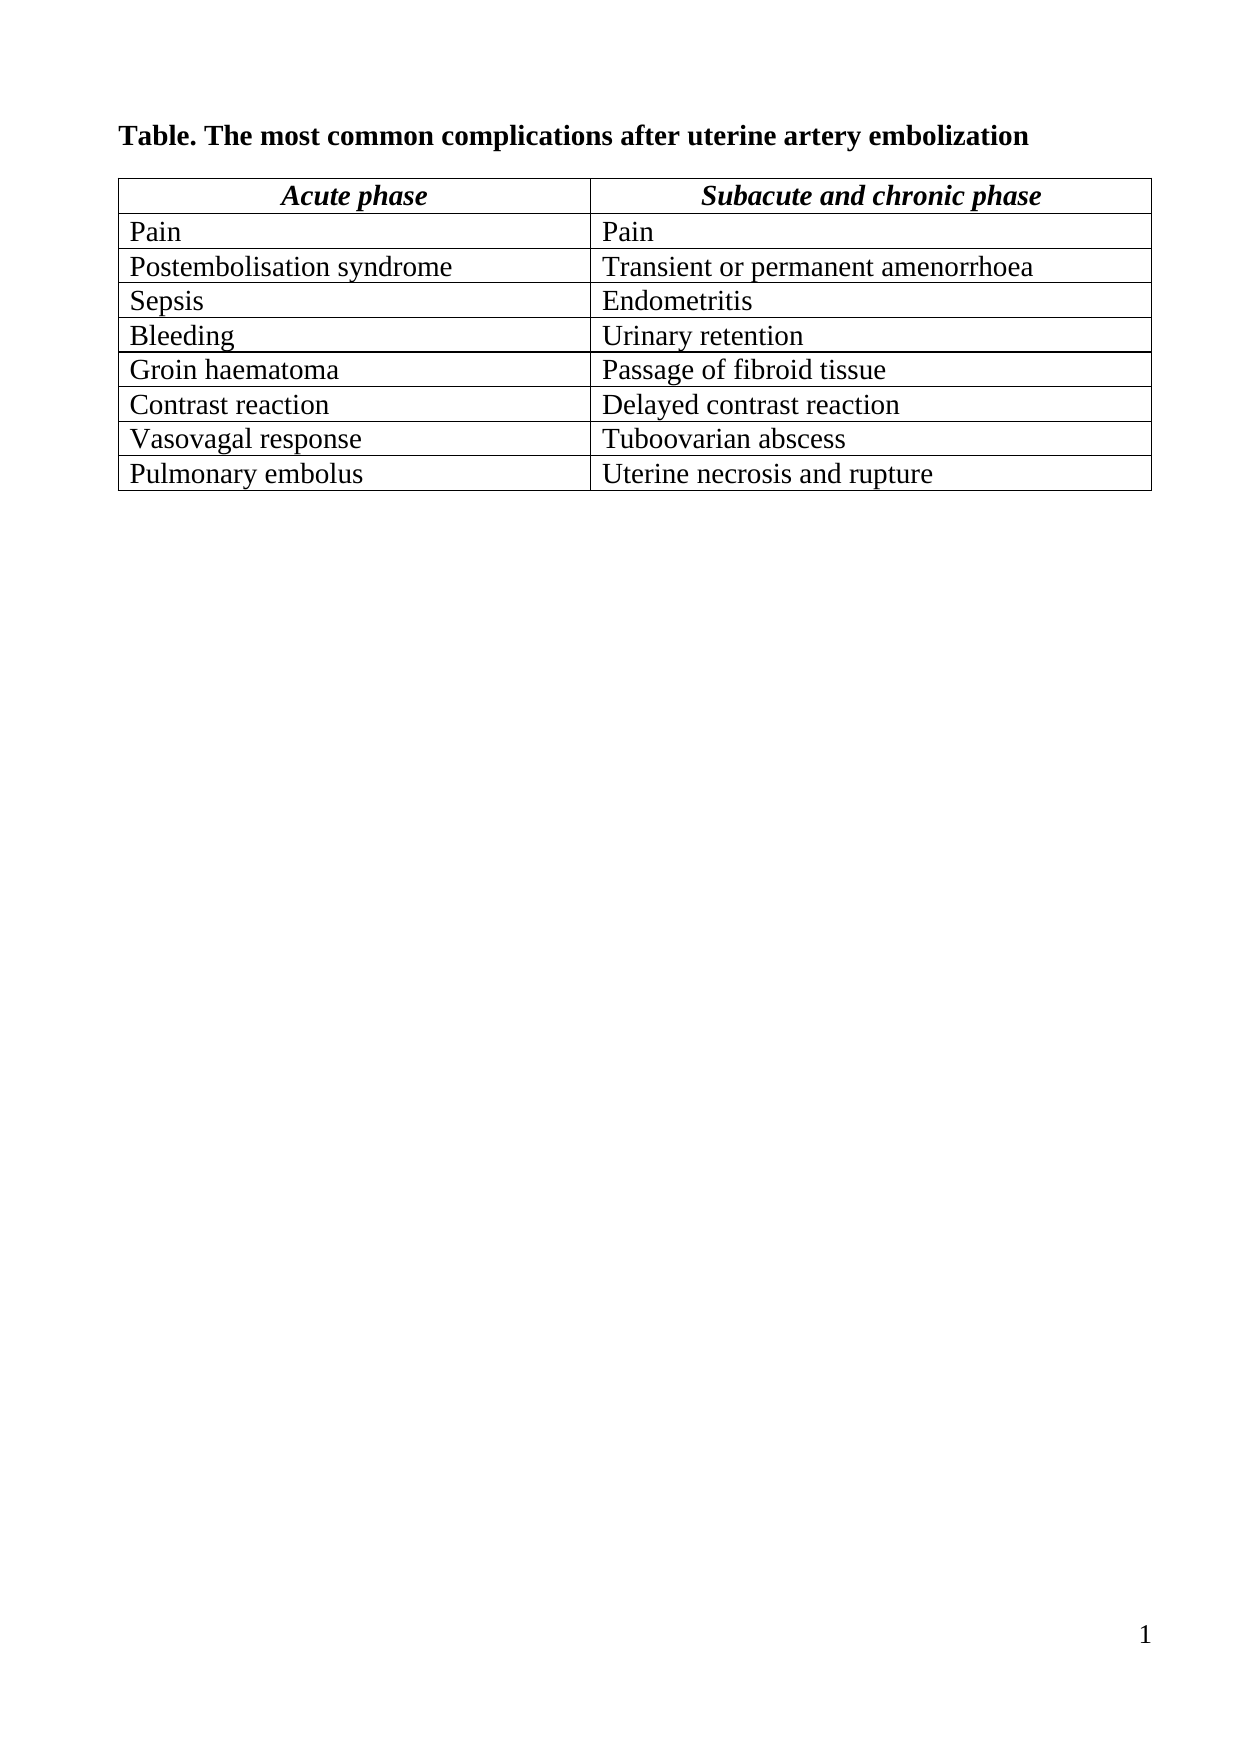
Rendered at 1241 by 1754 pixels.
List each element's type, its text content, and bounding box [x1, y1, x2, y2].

table_cell Transient or permanent amenorrhoea [591, 249, 1151, 282]
table_cell Delayed contrast reaction [591, 387, 1151, 421]
table_cell Passage of fibroid tissue [591, 353, 1151, 386]
table_cell Sepsis [119, 283, 590, 317]
table_cell Uterine necrosis and rupture [591, 456, 1151, 490]
table_cell Pain [119, 214, 590, 248]
table_cell Pulmonary embolus [119, 456, 590, 490]
table_cell Urinary retention [591, 318, 1151, 351]
table_cell Contrast reaction [119, 387, 590, 421]
table_cell Endometritis [591, 283, 1151, 317]
table_header Subacute and chronic phase [591, 179, 1151, 213]
table_cell Bleeding [119, 318, 590, 351]
table_header Acute phase [119, 179, 590, 213]
table_cell Vasovagal response [119, 422, 590, 455]
table_cell Tuboovarian abscess [591, 422, 1151, 455]
text Table. The most common complications after uterine artery embolization [118, 118, 1152, 152]
table_cell Pain [591, 214, 1151, 248]
table_cell Postembolisation syndrome [119, 249, 590, 282]
table_cell Groin haematoma [119, 353, 590, 386]
